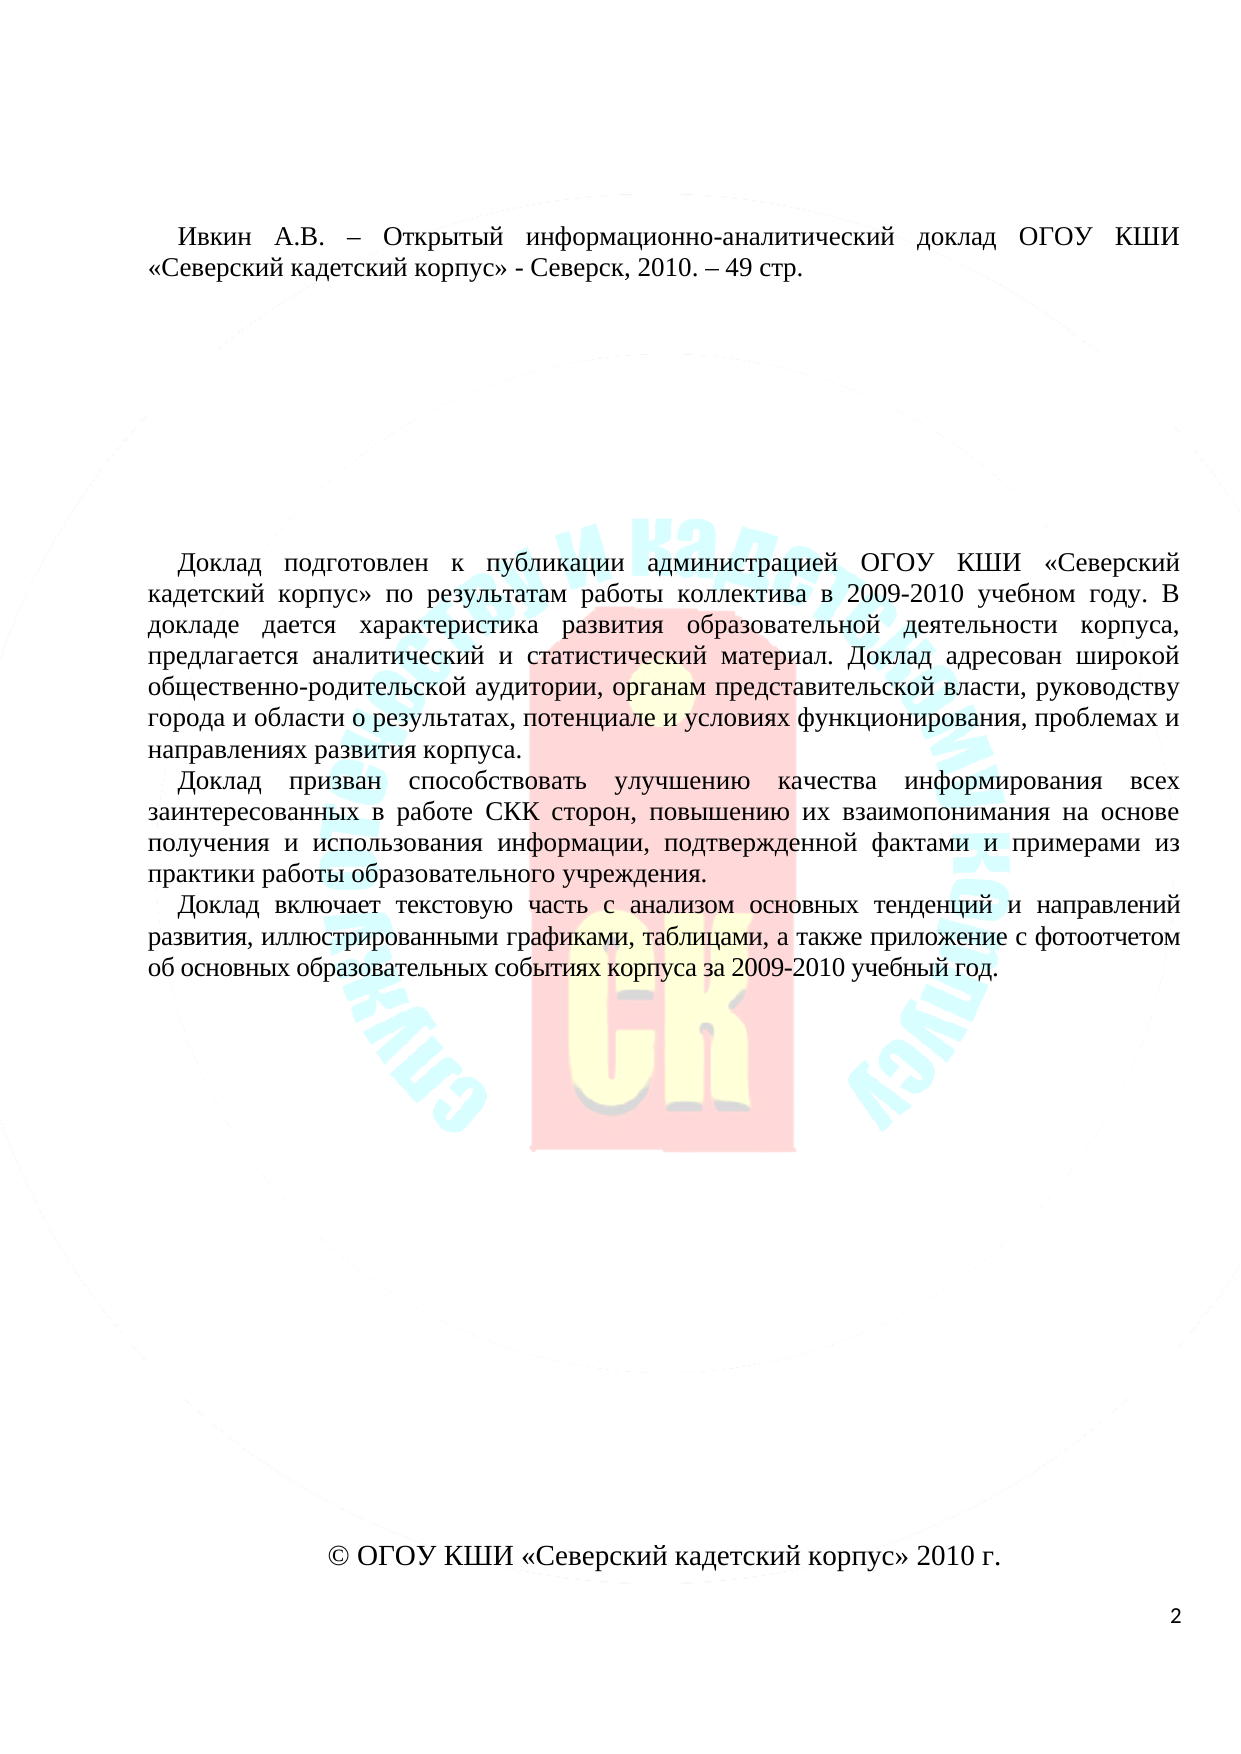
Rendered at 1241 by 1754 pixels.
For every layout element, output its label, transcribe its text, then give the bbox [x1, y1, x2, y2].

text Ивкин А.В. – Открытый информационно-аналитический доклад ОГОУ КШИ «Северский кадетский корпус» - Северск, 2010. – 49 стр. [148, 220, 1181, 282]
text Доклад призван способствовать улучшению качества информирования всех заинтересованных в работе СКК сторон, повышению их взаимопонимания на основе получения и использования информации, подтвержденной фактами и примерами из практики работы образовательного учреждения. [148, 764, 1181, 888]
text Доклад подготовлен к публикации администрацией ОГОУ КШИ «Северский кадетский корпус» по результатам работы коллектива в 2009-2010 учебном году. В докладе дается характеристика развития образовательной деятельности корпуса, предлагается аналитический и статистический материал. Доклад адресован широкой общественно-родительской аудитории, органам представительской власти, руководству города и области о результатах, потенциале и условиях функционирования, проблемах и направлениях развития корпуса. [148, 546, 1181, 764]
text © ОГОУ КШИ «Северский кадетский корпус» . [148, 1538, 1181, 1571]
text Доклад включает текстовую часть с анализом основных тенденций и направлений развития, иллюстрированными графиками, таблицами, а также приложение с фотоотчетом об основных образовательных событиях корпуса за 2009-2010 учебный год. [148, 888, 1181, 982]
